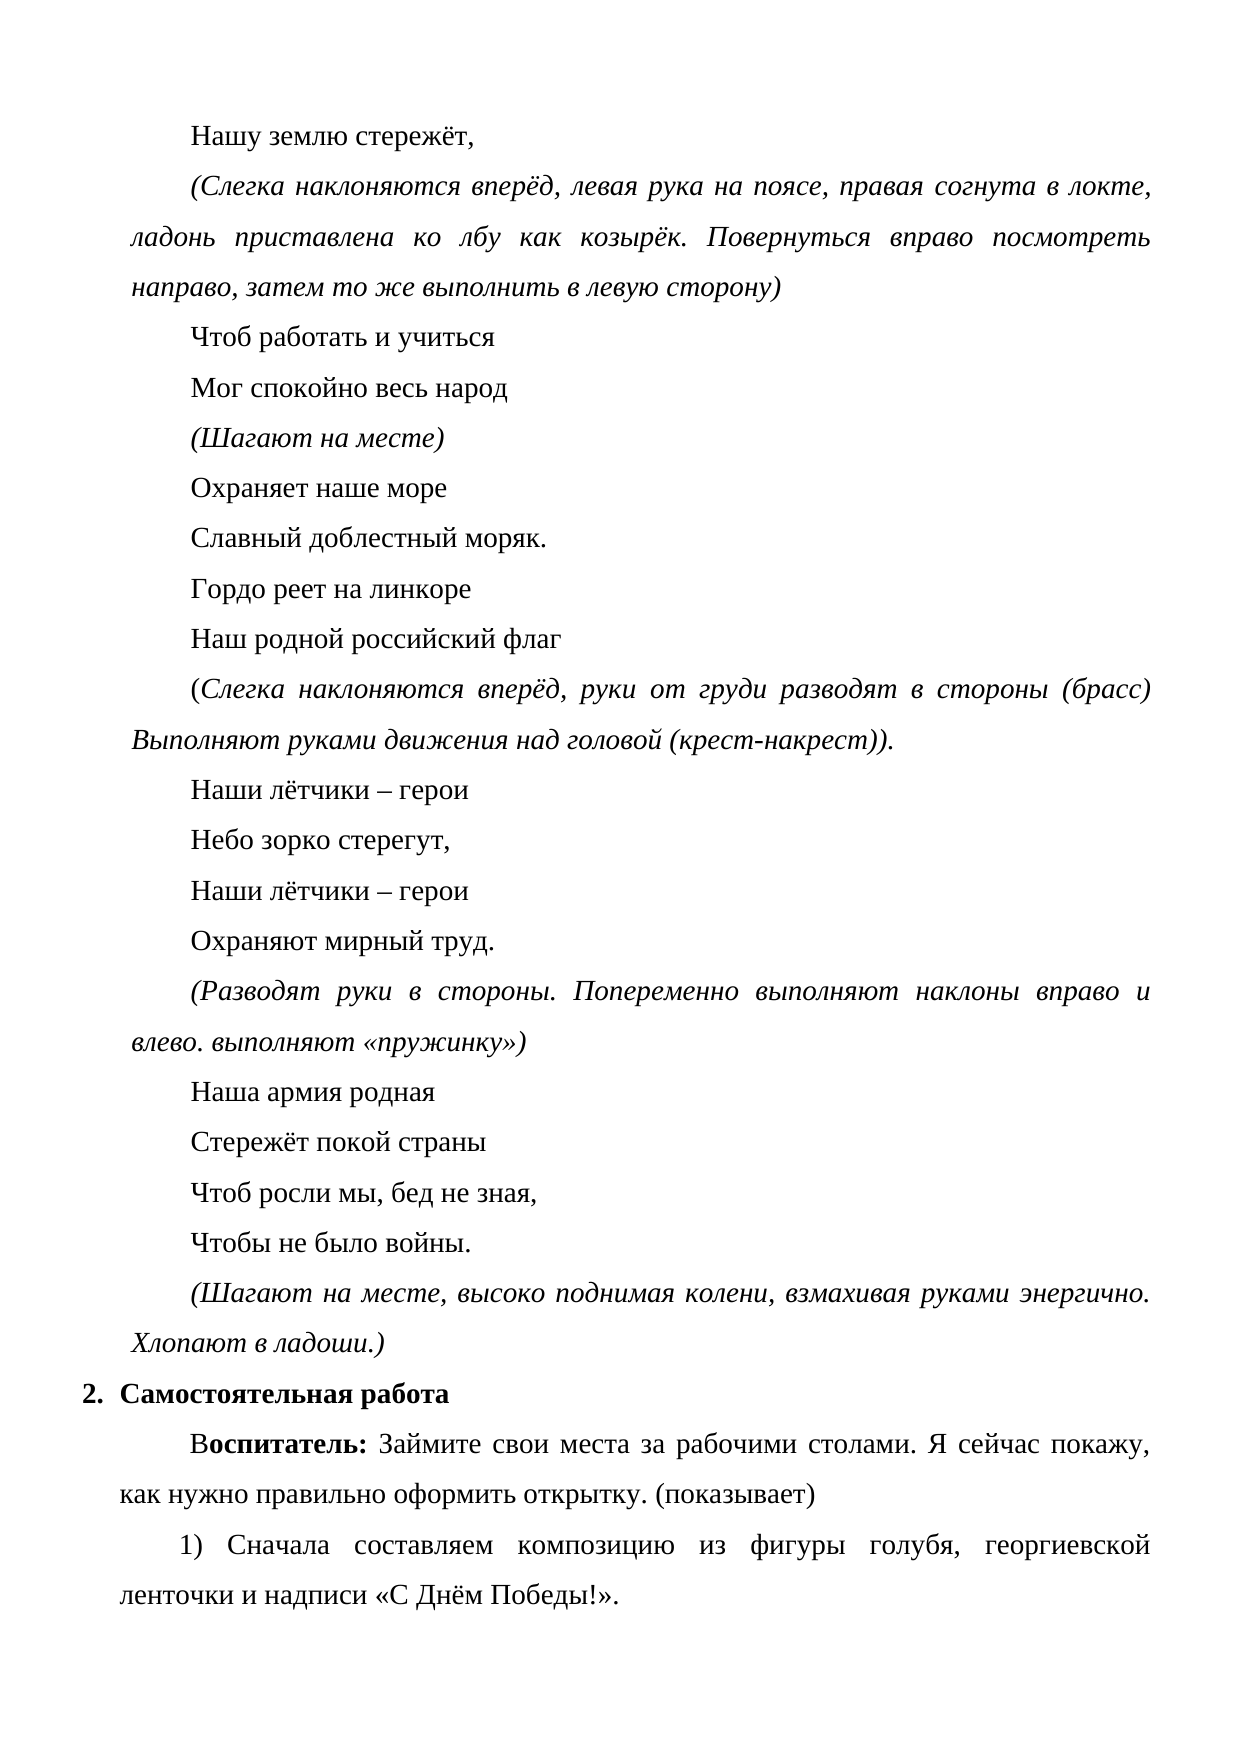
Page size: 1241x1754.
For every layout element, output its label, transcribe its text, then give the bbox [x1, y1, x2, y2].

list Стережёт покой страны [131, 1124, 1152, 1158]
list Воспитатель: Займите свои места за рабочими столами. Я сейчас покажу, как нужно правильно оформить открытку. (показывает) [119, 1426, 1152, 1510]
list (Разводят руки в стороны. Попеременно выполняют наклоны вправо и влево. выполняют «пружинку») [131, 973, 1152, 1057]
list Славный доблестный моряк. [131, 521, 1152, 554]
list (Слегка наклоняются вперёд, левая рука на поясе, правая согнута в локте, ладонь приставлена ко лбу как козырёк. Повернуться вправо посмотреть направо, затем то же выполнить в левую сторону) [131, 252, 1152, 303]
list Небо зорко стерегут, [131, 822, 1152, 856]
list 1) Сначала составляем композицию из фигуры голубя, георгиевской ленточки и надписи «С Днём Победы!». [119, 1527, 1152, 1611]
list (Слегка наклоняются вперёд, левая рука на поясе, правая согнута в локте, ладонь приставлена ко лбу как козырёк. Повернуться вправо посмотреть направо, затем то же выполнить в левую сторону) [131, 168, 1152, 219]
list Наш родной российский флаг [131, 621, 1152, 655]
list (Слегка наклоняются вперёд, руки от груди разводят в стороны (брасс) Выполняют руками движения над головой (крест-накрест)). [131, 672, 1152, 755]
list Наши лётчики – герои [131, 772, 1152, 806]
list Нашу землю стережёт, [131, 118, 1152, 152]
list Охраняют мирный труд. [131, 923, 1152, 957]
list Чтоб росли мы, бед не зная, [131, 1175, 1152, 1208]
list (Шагают на месте, высоко поднимая колени, взмахивая руками энергично. Хлопают в ладоши.) [131, 1275, 1152, 1359]
list (Шагают на месте) [131, 420, 1152, 453]
list Охраняет наше море [131, 470, 1152, 504]
list Самостоятельная работа [82, 1376, 1152, 1409]
list Чтоб работать и учиться [131, 319, 1152, 353]
list Гордо реет на линкоре [131, 571, 1152, 604]
list Наши лётчики – герои [131, 873, 1152, 906]
list Наша армия родная [131, 1074, 1152, 1108]
list Чтобы не было войны. [131, 1225, 1152, 1258]
list Мог спокойно весь народ [131, 370, 1152, 403]
